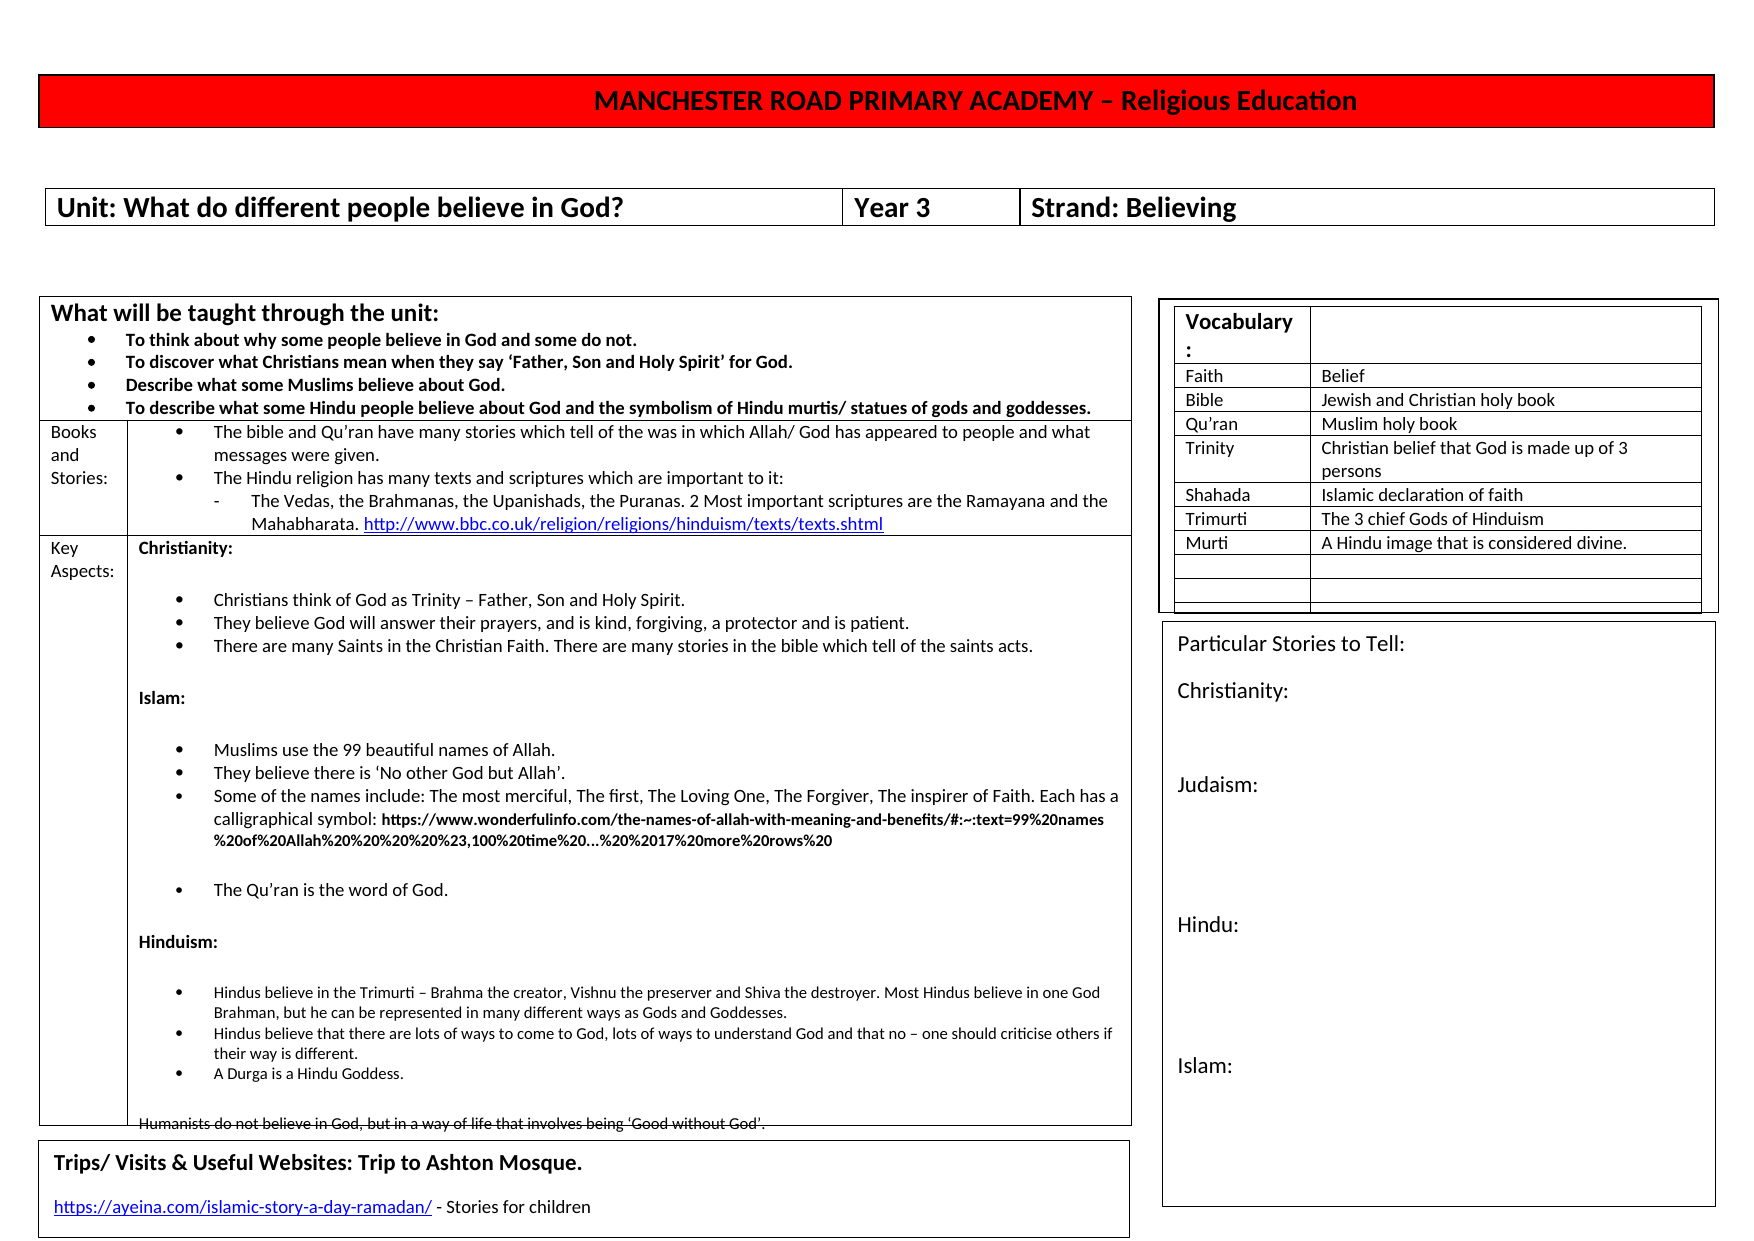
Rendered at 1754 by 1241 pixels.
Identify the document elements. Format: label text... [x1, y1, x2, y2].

table_header Year 3 [843, 189, 1019, 224]
table_header Strand: Believing [1021, 189, 1714, 224]
table_header Unit: What do different people believe in God? [46, 189, 842, 224]
